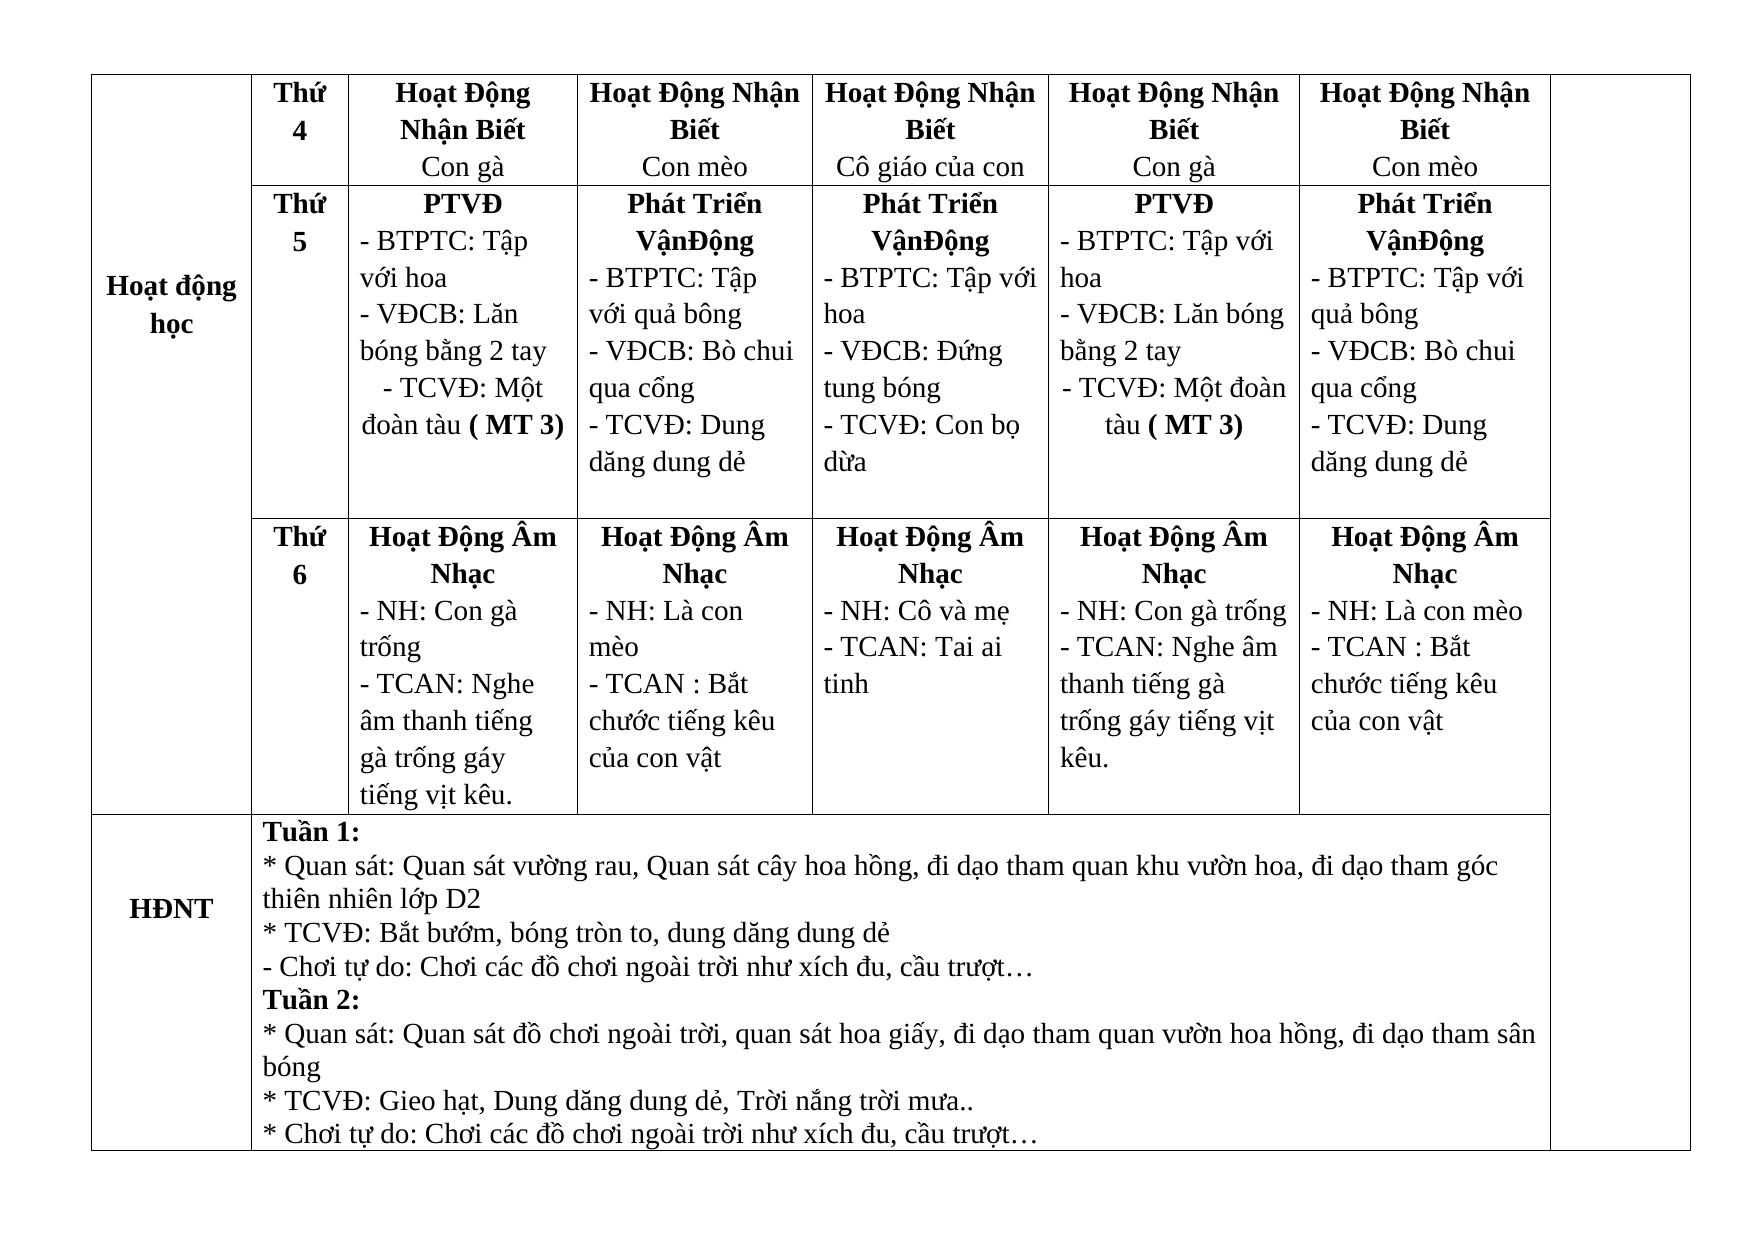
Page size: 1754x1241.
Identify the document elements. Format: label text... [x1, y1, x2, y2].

table_cell Thứ 6 [252, 519, 348, 813]
table_cell Hoạt Động Nhận Biết Con gà [1049, 75, 1299, 185]
table_cell PTVĐ - BTPTC: Tập với hoa - VĐCB: Lăn bóng bằng 2 tay - TCVĐ: Một đoàn tàu ( MT 3) [349, 186, 577, 518]
table_cell PTVĐ - BTPTC: Tập với hoa - VĐCB: Lăn bóng bằng 2 tay - TCVĐ: Một đoàn tàu ( MT 3) [1049, 186, 1299, 518]
table_cell Thứ 4 [252, 75, 348, 185]
table_cell HĐNT [92, 815, 251, 1150]
table_cell Hoạt Động Nhận Biết Cô giáo của con [813, 75, 1048, 185]
table_cell Hoạt Động Âm Nhạc - NH: Con gà trống - TCAN: Nghe âm thanh tiếng gà trống gáy tiếng vịt kêu. [1049, 519, 1299, 813]
table_cell Hoạt Động Âm Nhạc - NH: Cô và mẹ - TCAN: Tai ai tinh [813, 519, 1048, 813]
table_cell Thứ 5 [252, 186, 348, 518]
table_cell Hoạt Động Nhận Biết Con mèo [578, 75, 812, 185]
table_cell Hoạt Động Âm Nhạc - NH: Con gà trống - TCAN: Nghe âm thanh tiếng gà trống gáy tiếng vịt kêu. [349, 519, 577, 813]
table_cell Phát Triển VậnĐộng - BTPTC: Tập với quả bông - VĐCB: Bò chui qua cổng - TCVĐ: Dung dăng dung dẻ [578, 186, 812, 518]
table_cell Hoạt Động Nhận Biết Con mèo [1300, 75, 1550, 185]
table_cell Hoạt Động Nhận Biết Con gà [349, 75, 577, 185]
table_cell Phát Triển VậnĐộng - BTPTC: Tập với quả bông - VĐCB: Bò chui qua cổng - TCVĐ: Dung dăng dung dẻ [1300, 186, 1550, 518]
table_cell Phát Triển VậnĐộng - BTPTC: Tập với hoa - VĐCB: Đứng tung bóng - TCVĐ: Con bọ dừa [813, 186, 1048, 518]
table_cell Hoạt động học [92, 75, 251, 813]
table_cell Hoạt Động Âm Nhạc - NH: Là con mèo - TCAN : Bắt chước tiếng kêu của con vật [1300, 519, 1550, 813]
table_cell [252, 815, 1550, 1150]
table_cell Hoạt Động Âm Nhạc - NH: Là con mèo - TCAN : Bắt chước tiếng kêu của con vật [578, 519, 812, 813]
